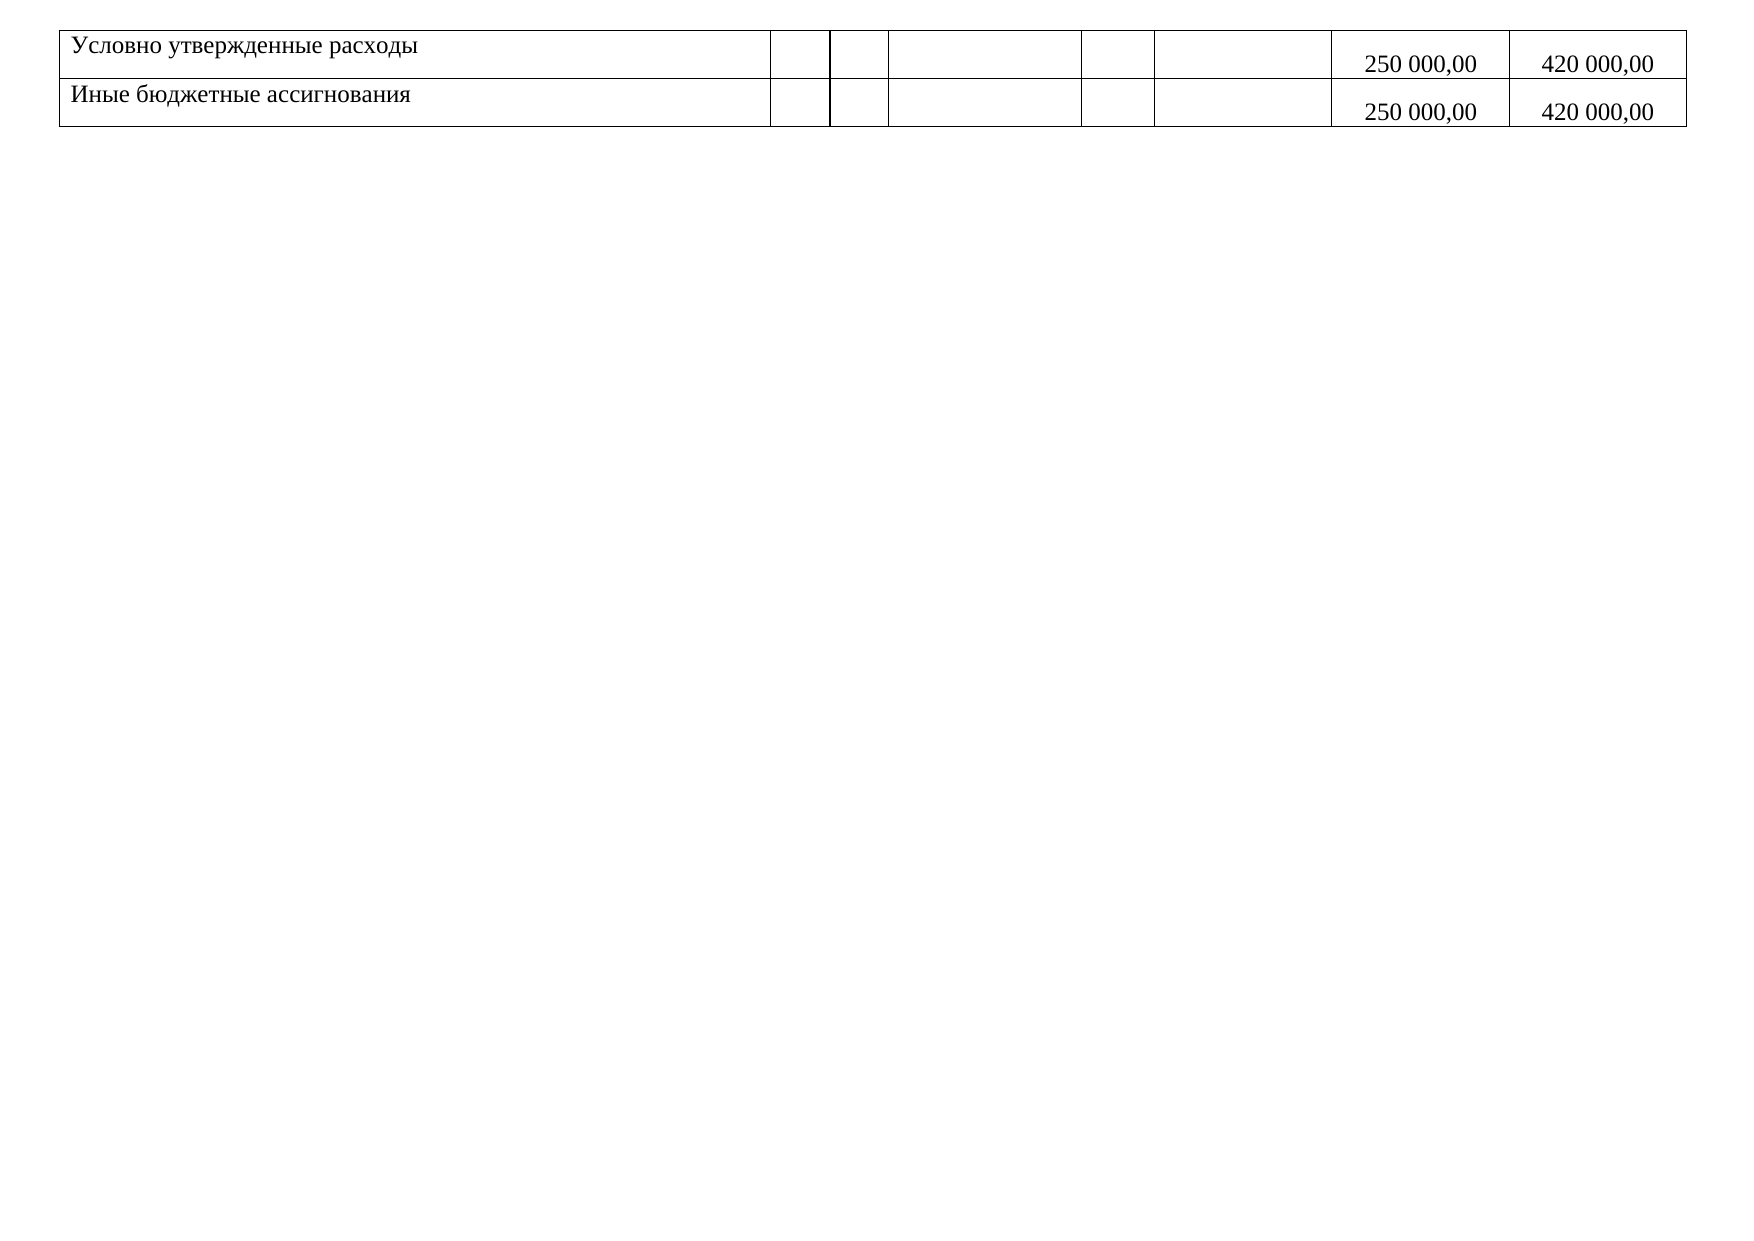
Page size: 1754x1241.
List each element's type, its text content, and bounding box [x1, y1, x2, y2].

table_cell Условно утвержденные расходы [60, 31, 770, 78]
table_cell [1082, 31, 1154, 78]
table_cell 420 000,00 [1510, 31, 1686, 78]
table_cell [889, 31, 1081, 78]
table_cell [1082, 79, 1154, 126]
table_cell 250 000,00 [1332, 79, 1509, 126]
table_cell 420 000,00 [1510, 79, 1686, 126]
table_cell [771, 31, 829, 78]
table_cell [889, 79, 1081, 126]
table_cell Иные бюджетные ассигнования [60, 79, 770, 126]
table_cell [1155, 79, 1331, 126]
table_cell 250 000,00 [1332, 31, 1509, 78]
table_cell [831, 79, 888, 126]
table_cell [1155, 31, 1331, 78]
table_cell [831, 31, 888, 78]
table_cell [771, 79, 829, 126]
